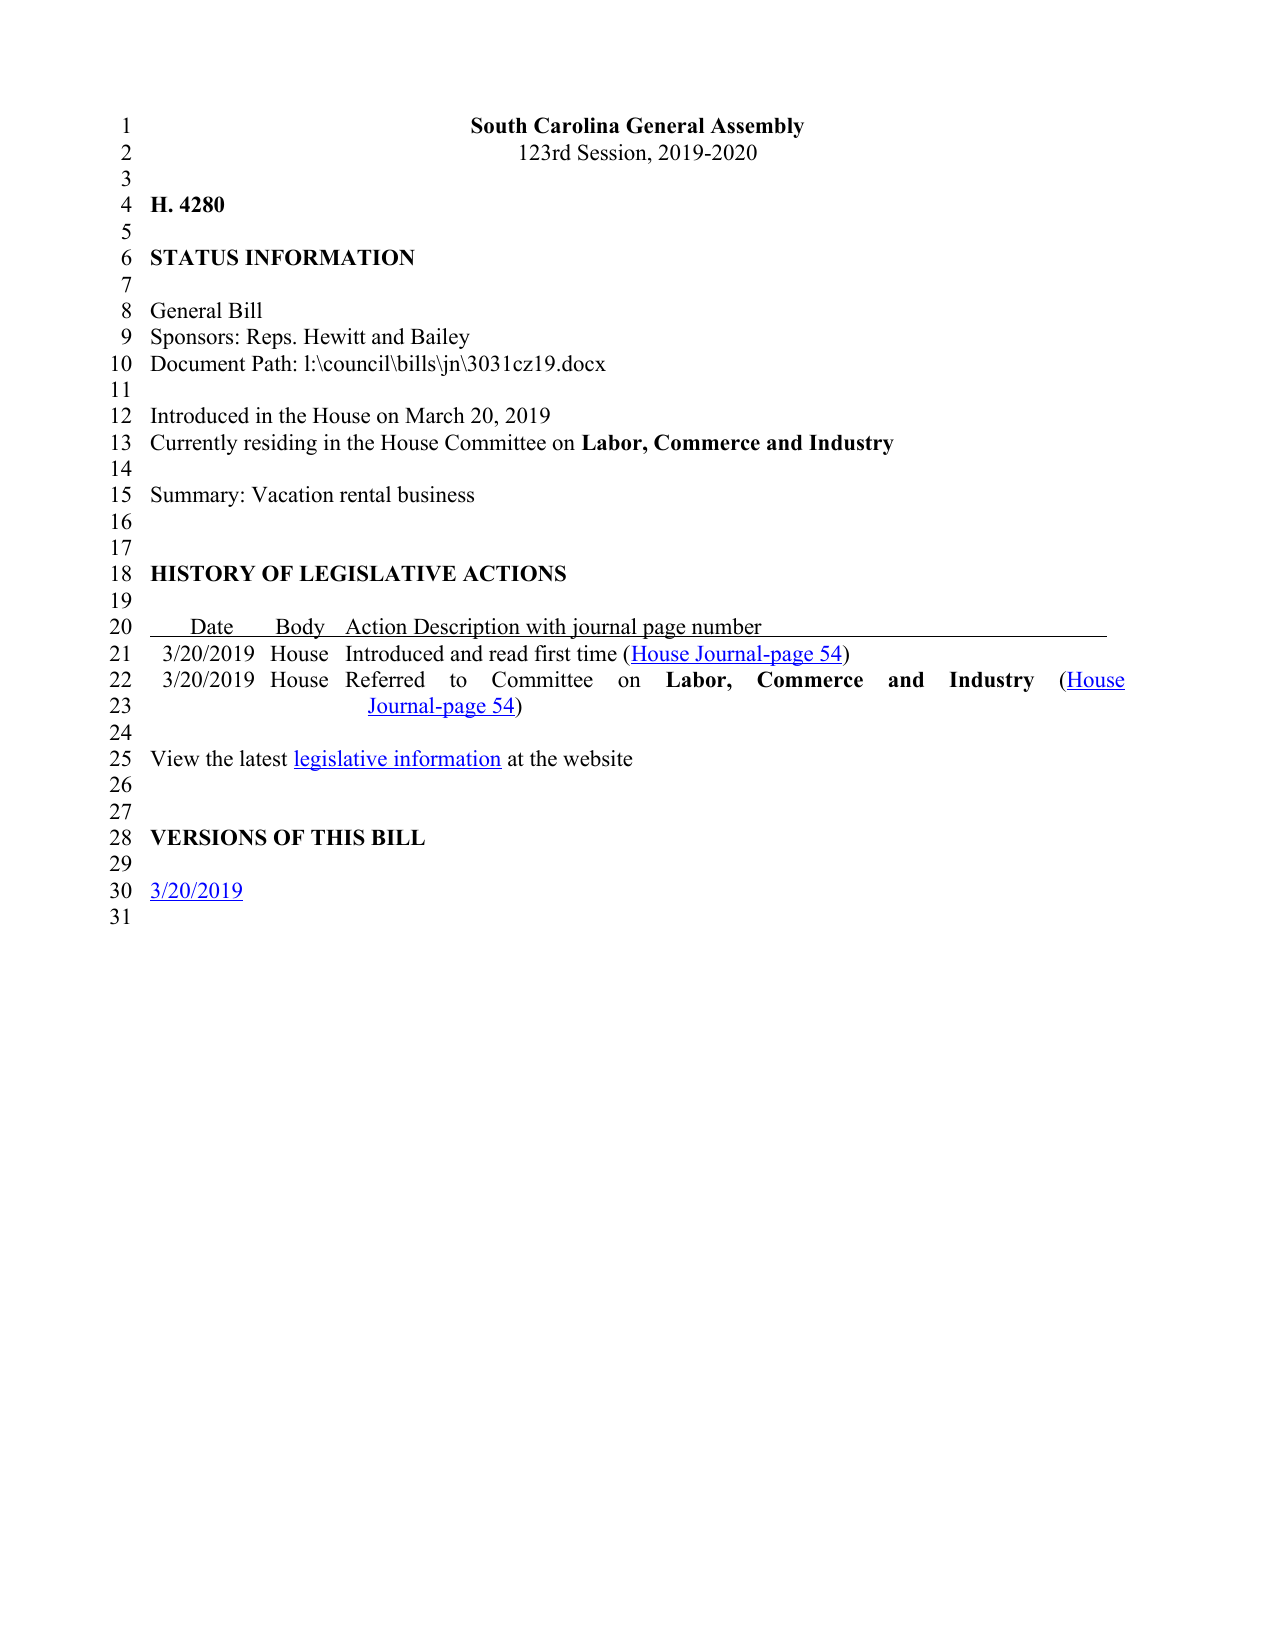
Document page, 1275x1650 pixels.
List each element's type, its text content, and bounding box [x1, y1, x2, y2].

text View the latest legislative information at the website [150, 745, 1125, 771]
text Sponsors: Reps. Hewitt and Bailey [150, 323, 1125, 350]
text 3/20/2019 House Referred to Committee on Labor, Commerce and Industry (House Journal-page 54) [150, 666, 1125, 719]
text VERSIONS OF THIS BILL [150, 824, 1125, 850]
text Date Body Action Description with journal page number [150, 613, 1125, 639]
text HISTORY OF LEGISLATIVE ACTIONS [150, 561, 1125, 587]
text Introduced in the House on March 20, 2019 [150, 402, 1125, 429]
text Document Path: l:\council\bills\jn\3031cz19.docx [150, 350, 1125, 376]
text 123rd Session, 2019-2020 [150, 139, 1125, 165]
text 3/20/2019 [150, 877, 1125, 903]
text STATUS INFORMATION [150, 244, 1125, 271]
text Summary: Vacation rental business [150, 481, 1125, 508]
text General Bill [150, 297, 1125, 323]
text 3/20/2019 House Introduced and read first time (House Journal-page 54) [150, 639, 1125, 666]
text H. 4280 [150, 192, 1125, 218]
text Currently residing in the House Committee on Labor, Commerce and Industry [150, 429, 1125, 455]
text South Carolina General Assembly [150, 112, 1125, 139]
